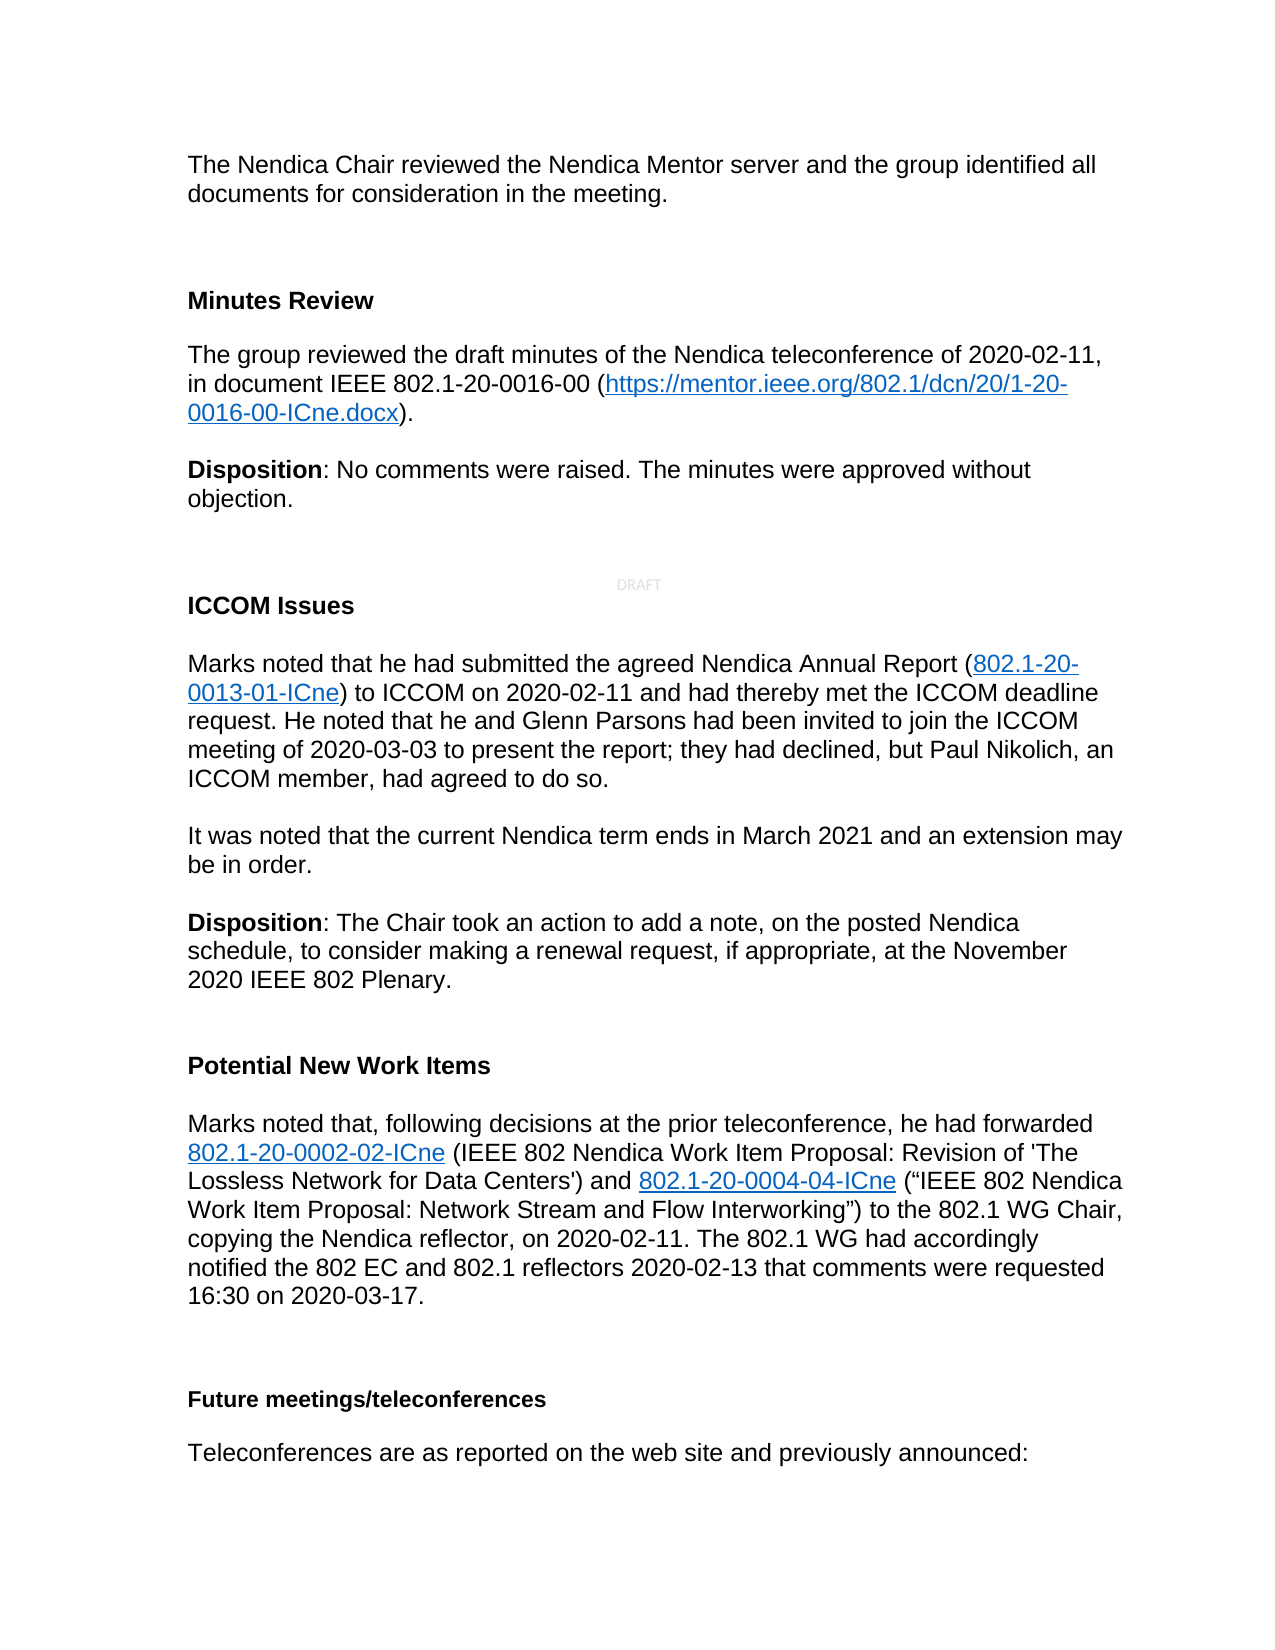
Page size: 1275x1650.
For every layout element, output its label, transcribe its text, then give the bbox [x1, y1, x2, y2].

text Marks noted that, following decisions at the prior teleconference, he had forwarded 802.1-20-0002-02-ICne (IEEE 802 Nendica Work Item Proposal: Revision of 'The Lossless Network for Data Centers') and 802.1-20-0004-04-ICne (“IEEE 802 Nendica Work Item Proposal: Network Stream and Flow Interworking”) to the 802.1 WG Chair, copying the Nendica reflector, on 2020-02-11. The 802.1 WG had accordingly notified the 802 EC and 802.1 reflectors 2020-02-13 that comments were requested 16:30 on 2020-03-17. [187, 1109, 1125, 1310]
text It was noted that the current Nendica term ends in March 2021 and an extension may be in order. [313, 821, 1125, 879]
text ICCOM Issues [187, 591, 1125, 620]
text The group reviewed the draft minutes of the Nendica teleconference of 2020-02-11, in document IEEE 802.1-20-0016-00 (https://mentor.ieee.org/802.1/dcn/20/1-20-0016-00-ICne.docx). [187, 340, 1125, 426]
text The Nendica Chair reviewed the Nendica Mentor server and the group identified all documents for consideration in the meeting. [187, 150, 1125, 207]
text Disposition: The Chair took an action to add a note, on the posted Nendica schedule, to consider making a renewal request, if appropriate, at the November 2020 IEEE 802 Plenary. [187, 907, 1125, 994]
text Minutes Review [187, 286, 1125, 315]
text Disposition: No comments were raised. The minutes were approved without objection. [187, 455, 1125, 512]
text Potential New Work Items [187, 1051, 1125, 1080]
text Future meetings/teleconferences [187, 1386, 1125, 1413]
text Teleconferences are as reported on the web site and previously announced: [187, 1438, 1125, 1466]
text Marks noted that he had submitted the agreed Nendica Annual Report (802.1-20-0013-01-ICne) to ICCOM on 2020-02-11 and had thereby met the ICCOM deadline request. He noted that he and Glenn Parsons had been invited to join the ICCOM meeting of 2020-03-03 to present the report; they had declined, but Paul Nikolich, an ICCOM member, had agreed to do so. [187, 649, 1125, 792]
